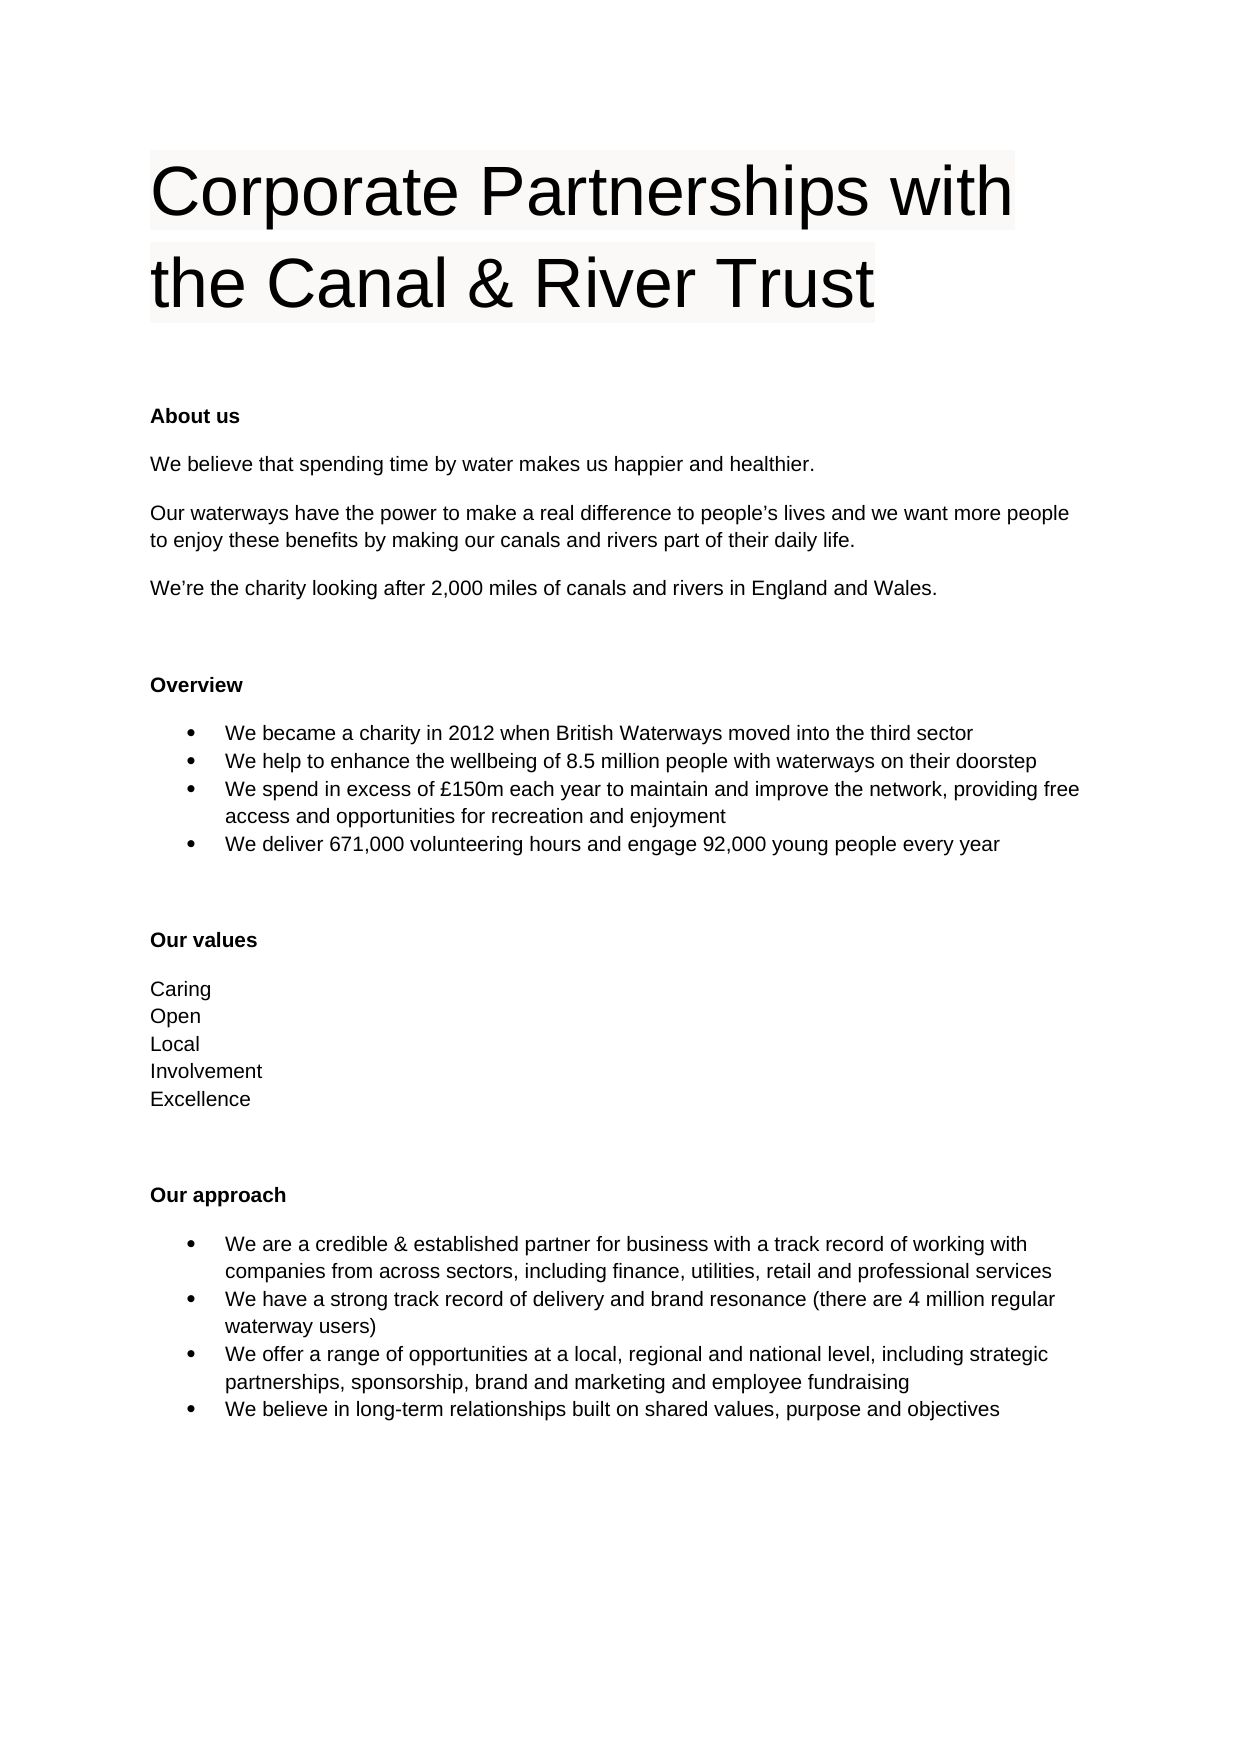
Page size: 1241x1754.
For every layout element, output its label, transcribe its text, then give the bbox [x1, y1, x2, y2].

list We have a strong track record of delivery and brand resonance (there are 4 million regular waterway users) [187, 1287, 1090, 1338]
text We believe that spending time by water makes us happier and healthier. [150, 452, 1090, 476]
list We help to enhance the wellbeing of 8.5 million people with waterways on their doorstep [187, 749, 1090, 773]
text Our waterways have the power to make a real difference to people’s lives and we want more people to enjoy these benefits by making our canals and rivers part of their daily life. [150, 500, 1090, 552]
text We’re the charity looking after 2,000 miles of canals and rivers in England and Wales. [150, 576, 1090, 600]
list We spend in excess of £150m each year to maintain and improve the network, providing free access and opportunities for recreation and enjoyment [187, 776, 1090, 828]
text Overview [150, 673, 1090, 697]
list We became a charity in 2012 when British Waterways moved into the third sector [187, 721, 1090, 745]
list We deliver 671,000 volunteering hours and engage 92,000 young people every year [187, 832, 1090, 856]
text Our values [150, 928, 1090, 952]
text Caring Open Local Involvement Excellence [150, 977, 1090, 1111]
list We offer a range of opportunities at a local, regional and national level, including strategic partnerships, sponsorship, brand and marketing and employee fundraising [187, 1342, 1090, 1393]
list We are a credible & established partner for business with a track record of working with companies from across sectors, including finance, utilities, retail and professional services [187, 1232, 1090, 1283]
text Corporate Partnerships with the Canal & River Trust [150, 150, 1090, 323]
list We believe in long-term relationships built on shared values, purpose and objectives [187, 1397, 1090, 1421]
text About us [150, 404, 1090, 428]
text Our approach [150, 1183, 1090, 1207]
